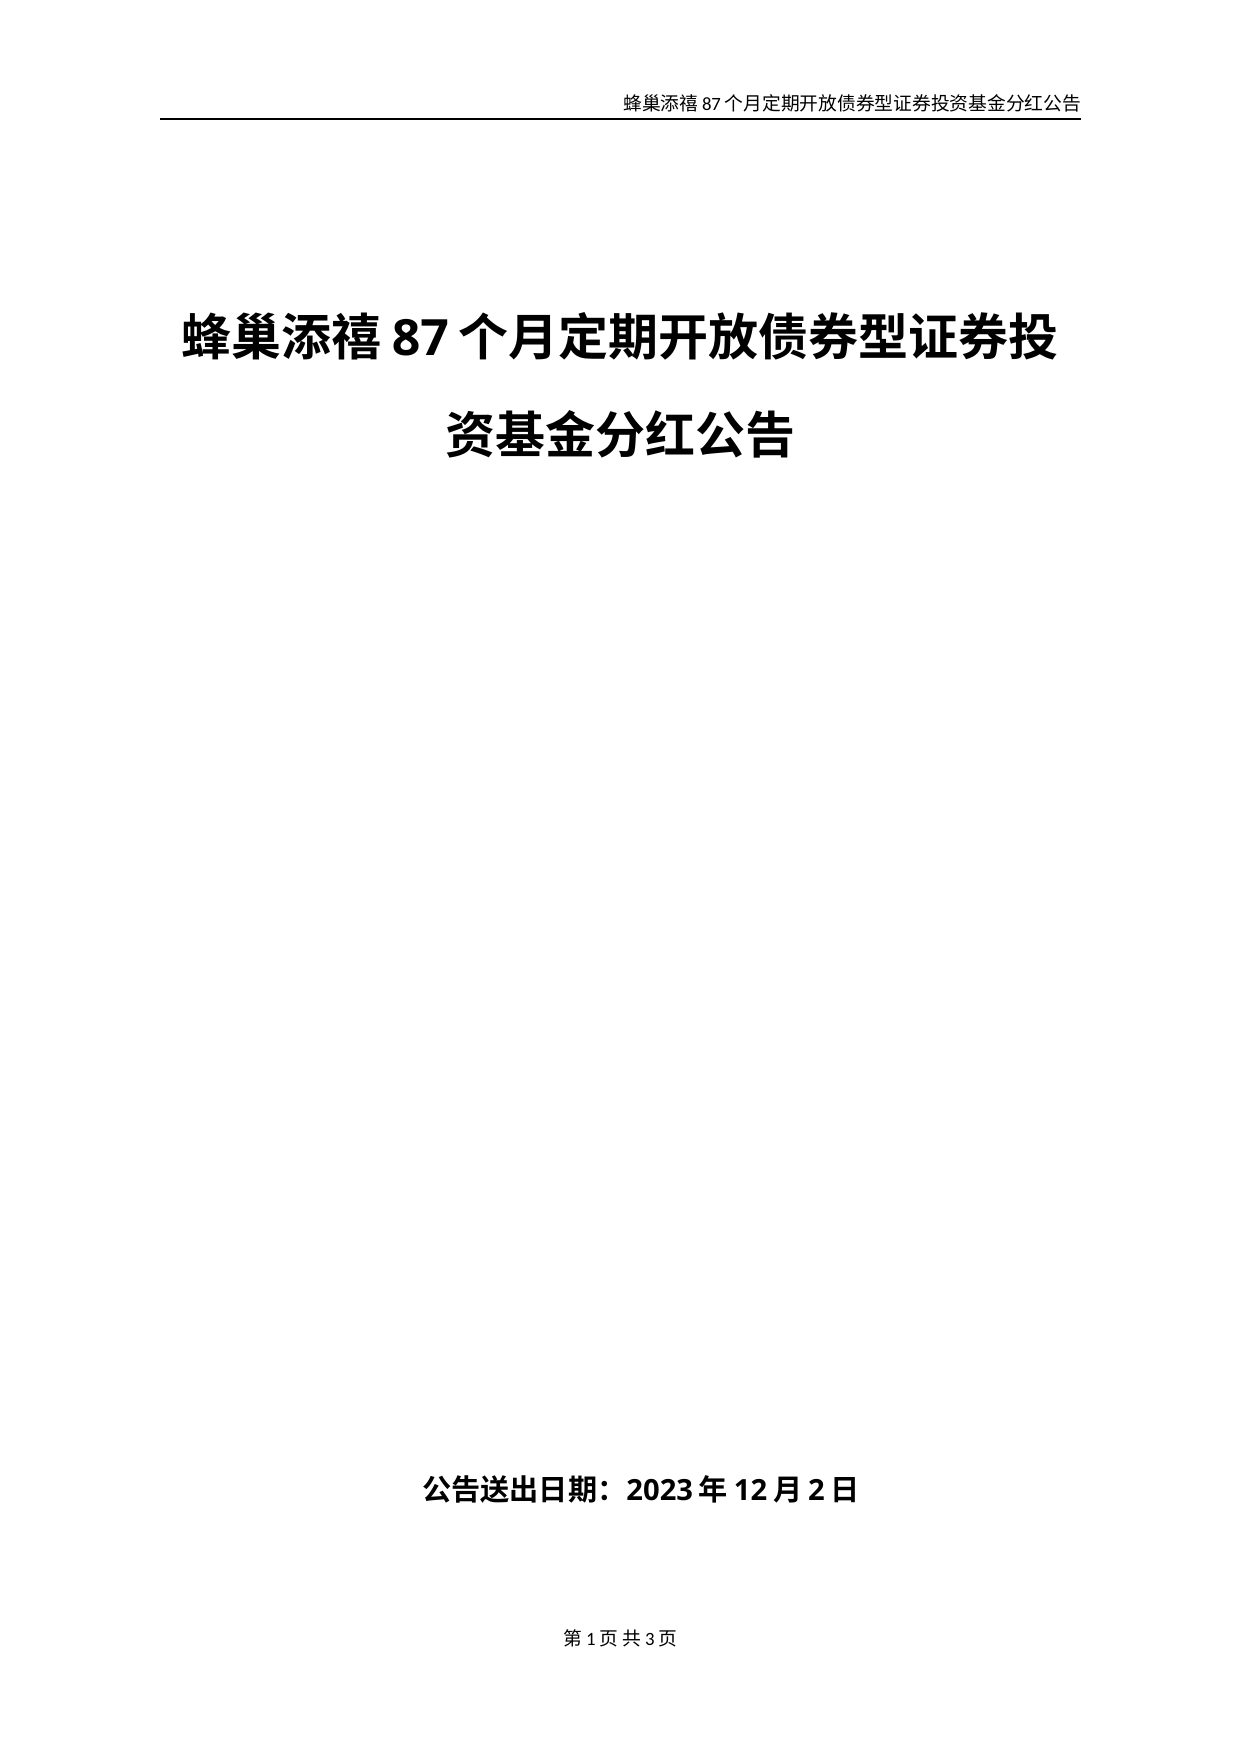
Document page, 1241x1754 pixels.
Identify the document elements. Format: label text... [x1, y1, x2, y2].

text 公告送出日期：2023年12月2日 [378, 1455, 1081, 1520]
text 蜂巢添禧87个月定期开放债券型证券投资基金分红公告 [159, 285, 1081, 480]
